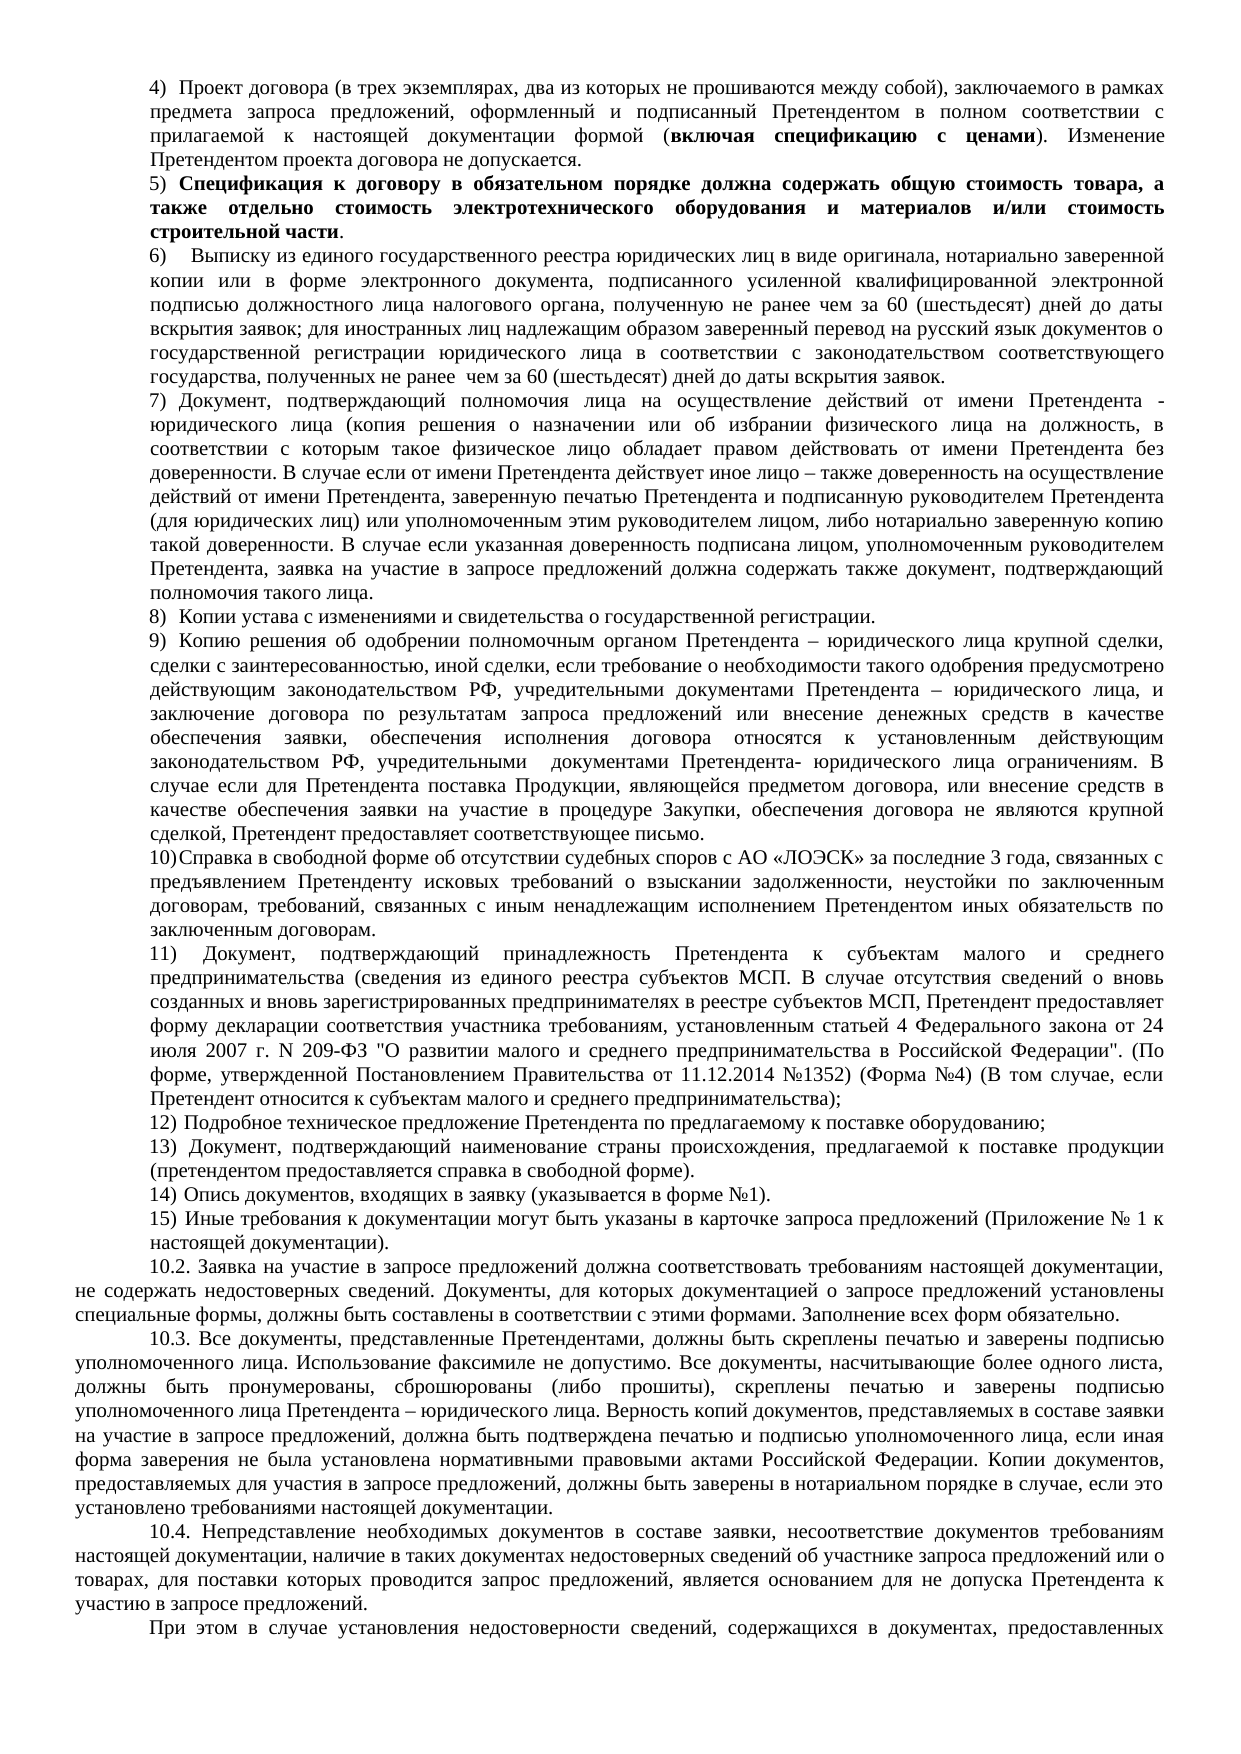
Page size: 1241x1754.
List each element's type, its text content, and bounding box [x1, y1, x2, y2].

text 10.2. Заявка на участие в запросе предложений должна соответствовать требованиям настоящей документации, не содержать недостоверных сведений. Документы, для которых документацией о запросе предложений установлены специальные формы, должны быть составлены в соответствии с этими формами. Заполнение всех форм обязательно. [75, 1254, 1165, 1326]
list Проект договора (в трех экземплярах, два из которых не прошиваются между собой), заключаемого в рамках предмета запроса предложений, оформленный и подписанный Претендентом в полном соответствии с прилагаемой к настоящей документации формой (включая спецификацию с ценами). Изменение Претендентом проекта договора не допускается. [149, 75, 1165, 171]
list Документ, подтверждающий полномочия лица на осуществление действий от имени Претендента - юридического лица (копия решения о назначении или об избрании физического лица на должность, в соответствии с которым такое физическое лицо обладает правом действовать от имени Претендента без доверенности. В случае если от имени Претендента действует иное лицо – также доверенность на осуществление действий от имени Претендента, заверенную печатью Претендента и подписанную руководителем Претендента (для юридических лиц) или уполномоченным этим руководителем лицом, либо нотариально заверенную копию такой доверенности. В случае если указанная доверенность подписана лицом, уполномоченным руководителем Претендента, заявка на участие в запросе предложений должна содержать также документ, подтверждающий полномочия такого лица. [149, 388, 1165, 604]
text 10.4. Непредставление необходимых документов в составе заявки, несоответствие документов требованиям настоящей документации, наличие в таких документах недостоверных сведений об участнике запроса предложений или о товарах, для поставки которых проводится запрос предложений, является основанием для не допуска Претендента к участию в запросе предложений. [75, 1519, 1165, 1615]
list Выписку из единого государственного реестра юридических лиц в виде оригинала, нотариально заверенной копии или в форме электронного документа, подписанного усиленной квалифицированной электронной подписью должностного лица налогового органа, полученную не ранее чем за 60 (шестьдесят) дней до даты вскрытия заявок; для иностранных лиц надлежащим образом заверенный перевод на русский язык документов о государственной регистрации юридического лица в соответствии с законодательством соответствующего государства, полученных не ранее чем за 60 (шестьдесят) дней до даты вскрытия заявок. [149, 243, 1165, 388]
text 10.3. Все документы, представленные Претендентами, должны быть скреплены печатью и заверены подписью уполномоченного лица. Использование факсимиле не допустимо. Все документы, насчитывающие более одного листа, должны быть пронумерованы, сброшюрованы (либо прошиты), скреплены печатью и заверены подписью уполномоченного лица Претендента – юридического лица. Верность копий документов, представляемых в составе заявки на участие в запросе предложений, должна быть подтверждена печатью и подписью уполномоченного лица, если иная форма заверения не была установлена нормативными правовыми актами Российской Федерации. Копии документов, предоставляемых для участия в запросе предложений, должны быть заверены в нотариальном порядке в случае, если это установлено требованиями настоящей документации. [75, 1326, 1165, 1519]
list Опись документов, входящих в заявку (указывается в форме №1). [149, 1182, 1165, 1206]
list Документ, подтверждающий наименование страны происхождения, предлагаемой к поставке продукции (претендентом предоставляется справка в свободной форме). [149, 1134, 1165, 1182]
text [75, 1615, 1165, 1639]
list Иные требования к документации могут быть указаны в карточке запроса предложений (Приложение № 1 к настоящей документации). [149, 1206, 1165, 1254]
list Справка в свободной форме об отсутствии судебных споров с АО «ЛОЭСК» за последние 3 года, связанных с предъявлением Претенденту исковых требований о взыскании задолженности, неустойки по заключенным договорам, требований, связанных с иным ненадлежащим исполнением Претендентом иных обязательств по заключенным договорам. [149, 845, 1165, 941]
list Копию решения об одобрении полномочным органом Претендента – юридического лица крупной сделки, сделки с заинтересованностью, иной сделки, если требование о необходимости такого одобрения предусмотрено действующим законодательством РФ, учредительными документами Претендента – юридического лица, и заключение договора по результатам запроса предложений или внесение денежных средств в качестве обеспечения заявки, обеспечения исполнения договора относятся к установленным действующим законодательством РФ, учредительными документами Претендента- юридического лица ограничениям. В случае если для Претендента поставка Продукции, являющейся предметом договора, или внесение средств в качестве обеспечения заявки на участие в процедуре Закупки, обеспечения договора не являются крупной сделкой, Претендент предоставляет соответствующее письмо. [149, 628, 1165, 845]
list Копии устава с изменениями и свидетельства о государственной регистрации. [149, 604, 1165, 628]
list Документ, подтверждающий принадлежность Претендента к субъектам малого и среднего предпринимательства (сведения из единого реестра субъектов МСП. В случае отсутствия сведений о вновь созданных и вновь зарегистрированных предпринимателях в реестре субъектов МСП, Претендент предоставляет форму декларации соответствия участника требованиям, установленным статьей 4 Федерального закона от 24 июля 2007 г. N 209-ФЗ "О развитии малого и среднего предпринимательства в Российской Федерации". (По форме, утвержденной Постановлением Правительства от 11.12.2014 №1352) (Форма №4) (В том случае, если Претендент относится к субъектам малого и среднего предпринимательства); [149, 941, 1165, 1110]
list Подробное техническое предложение Претендента по предлагаемому к поставке оборудованию; [149, 1110, 1165, 1134]
list Спецификация к договору в обязательном порядке должна содержать общую стоимость товара, а также отдельно стоимость электротехнического оборудования и материалов и/или стоимость строительной части. [149, 171, 1165, 243]
